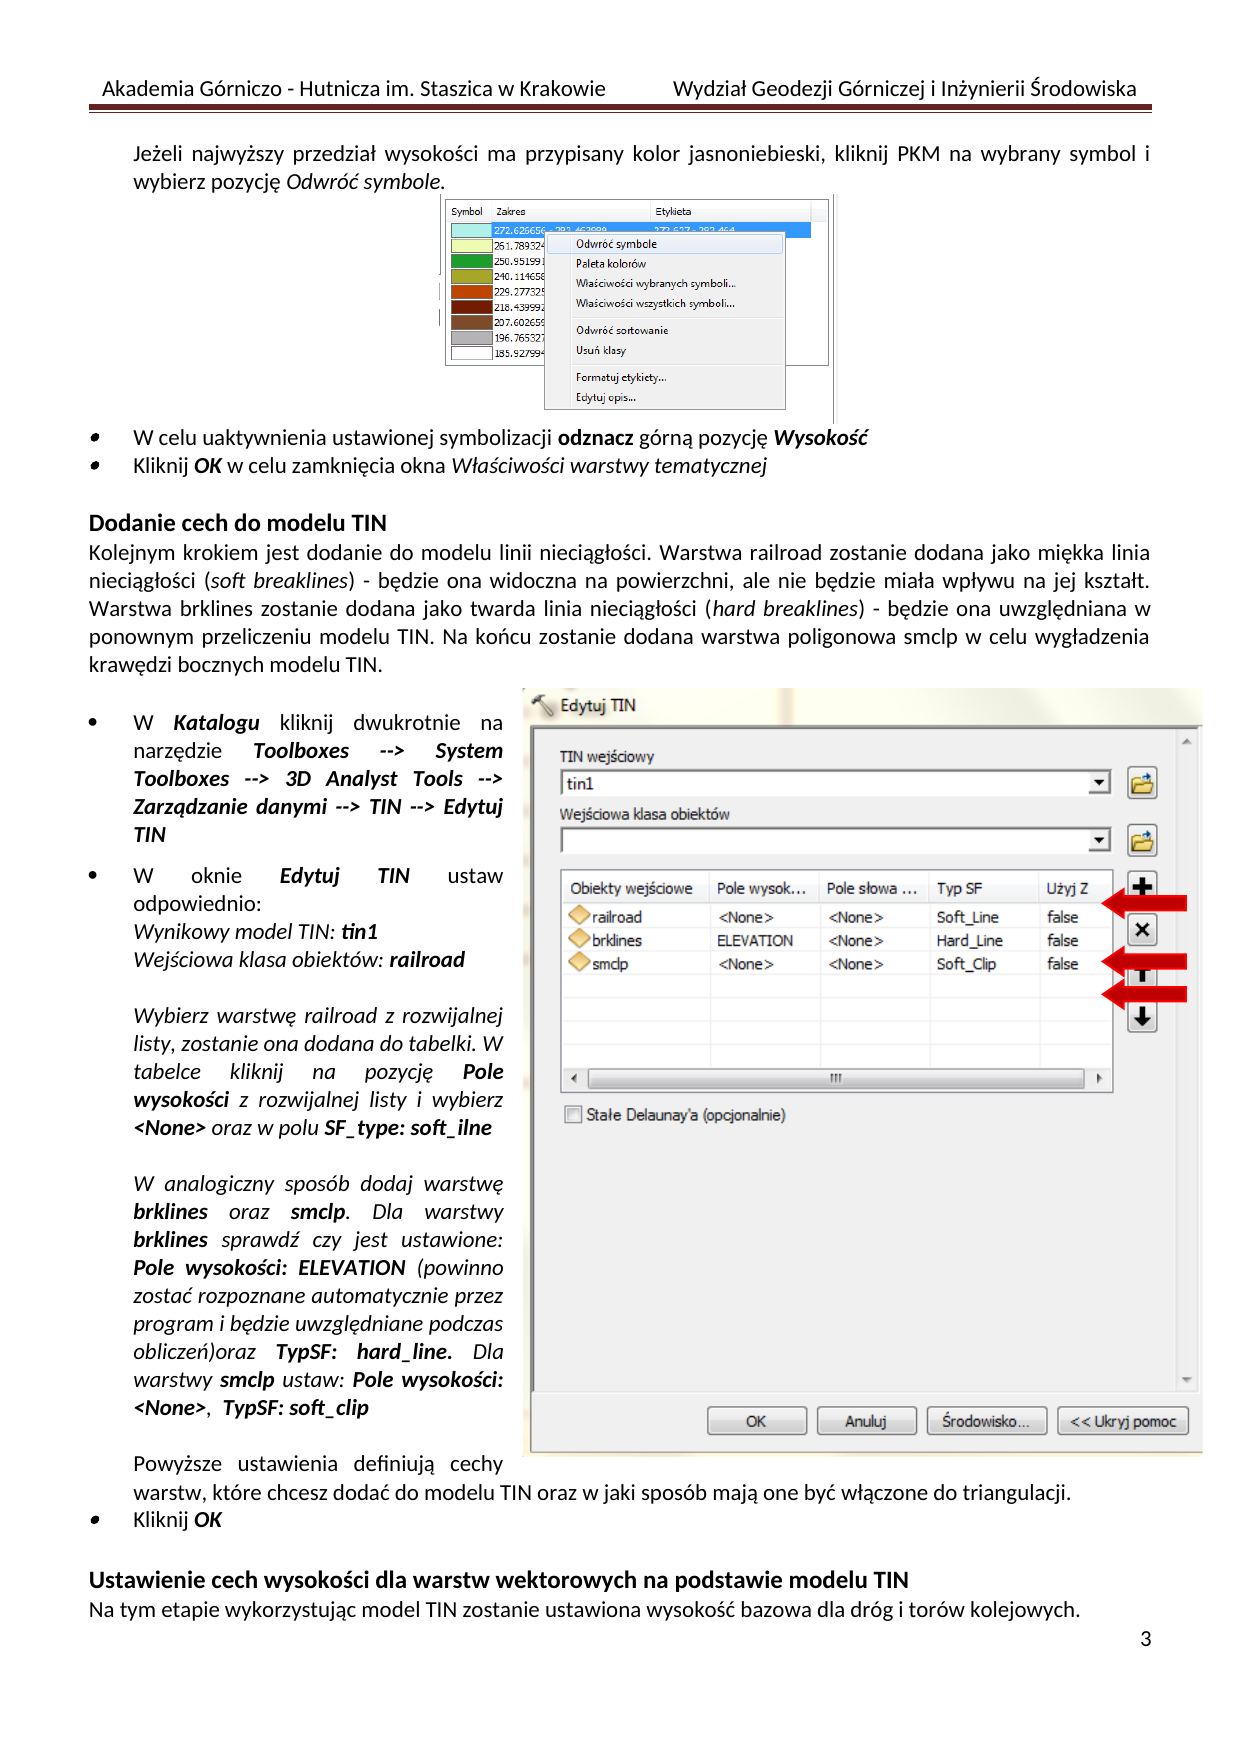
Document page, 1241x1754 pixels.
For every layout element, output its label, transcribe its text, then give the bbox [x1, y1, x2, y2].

list W Katalogu kliknij dwukrotnie na narzędzie Toolboxes --> System Toolboxes --> 3D Analyst Tools --> Zarządzanie danymi --> TIN --> Edytuj TIN [89, 708, 522, 848]
list Kolejnym krokiem jest dodanie do modelu linii nieciągłości. Warstwa railroad zostanie dodana jako miękka linia nieciągłości (soft breaklines) - będzie ona widoczna na powierzchni, ale nie będzie miała wpływu na jej kształt. Warstwa brklines zostanie dodana jako twarda linia nieciągłości (hard breaklines) - będzie ona uwzględniana w ponownym przeliczeniu modelu TIN. Na końcu zostanie dodana warstwa poligonowa smclp w celu wygładzenia krawędzi bocznych modelu TIN. [89, 538, 1152, 678]
list Jeżeli najwyższy przedział wysokości ma przypisany kolor jasnoniebieski, kliknij PKM na wybrany symbol i wybierz pozycję Odwróć symbole. [133, 139, 1152, 195]
list Na tym etapie wykorzystując model TIN zostanie ustawiona wysokość bazowa dla dróg i torów kolejowych. [89, 1595, 1152, 1623]
list Wybierz warstwę railroad z rozwijalnej listy, zostanie ona dodana do tabelki. W tabelce kliknij na pozycję Pole wysokości z rozwijalnej listy i wybierz <None> oraz w polu SF_type: soft_ilne [133, 1001, 522, 1141]
list Wejściowa klasa obiektów: railroad [133, 945, 522, 973]
list W celu uaktywnienia ustawionej symbolizacji odznacz górną pozycję Wysokość [89, 423, 1152, 451]
list W oknie Edytuj TIN ustaw odpowiednio: [89, 861, 522, 917]
list Ustawienie cech wysokości dla warstw wektorowych na podstawie modelu TIN [89, 1564, 1152, 1595]
picture [439, 194, 839, 424]
list W analogiczny sposób dodaj warstwę brklines oraz smclp. Dla warstwy brklines sprawdź czy jest ustawione: Pole wysokości: ELEVATION (powinno zostać rozpoznane automatycznie przez program i będzie uwzględniane podczas obliczeń)oraz TypSF: hard_line. Dla warstwy smclp ustaw: Pole wysokości: <None>, TypSF: soft_clip [133, 1169, 522, 1422]
list Kliknij OK [89, 1506, 1152, 1534]
list Dodanie cech do modelu TIN [89, 507, 1152, 538]
list Kliknij OK w celu zamknięcia okna Właściwości warstwy tematycznej [89, 451, 1152, 479]
picture [522, 688, 1203, 1457]
list Wynikowy model TIN: tin1 [133, 917, 522, 945]
list Powyższe ustawienia definiują cechy warstw, które chcesz dodać do modelu TIN oraz w jaki sposób mają one być włączone do triangulacji. [133, 1449, 1152, 1506]
